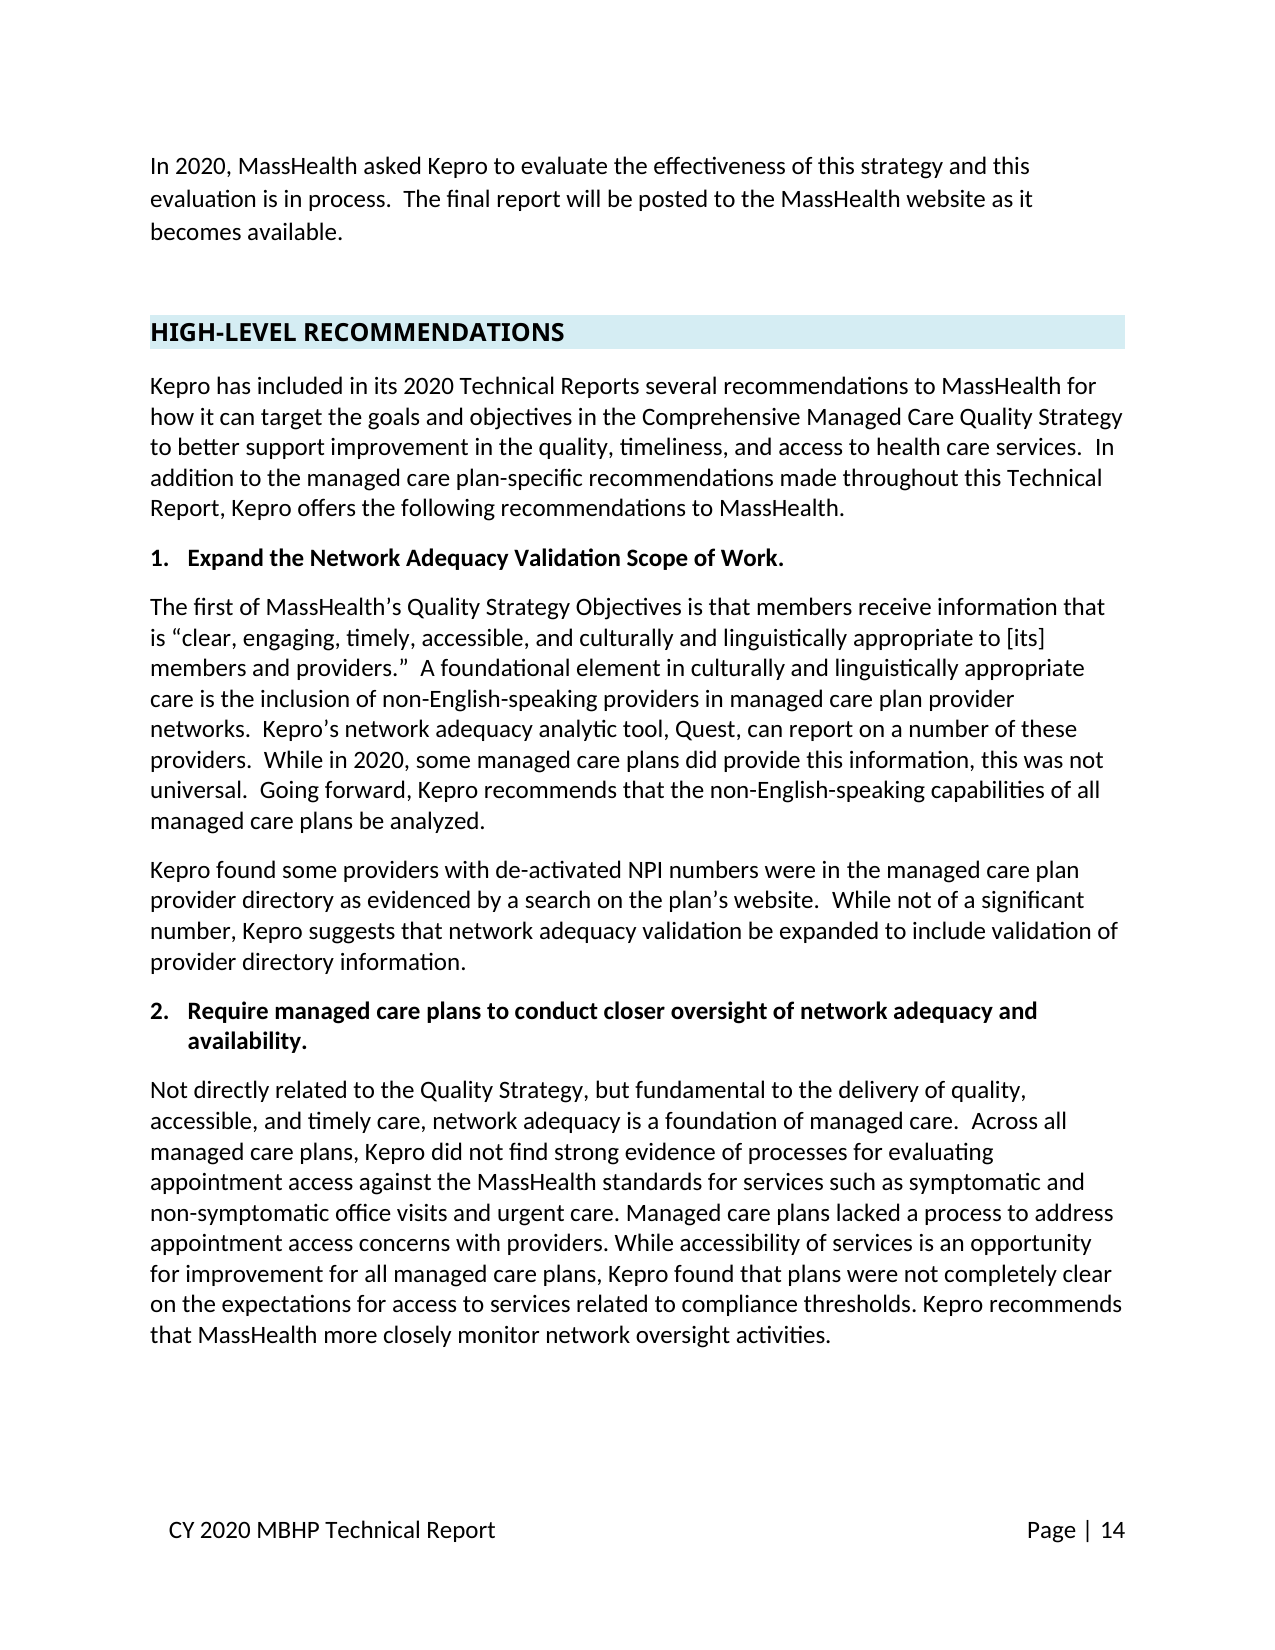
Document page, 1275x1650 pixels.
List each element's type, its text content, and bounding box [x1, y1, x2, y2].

list Expand the Network Adequacy Validation Scope of Work. [150, 542, 1125, 572]
list Require managed care plans to conduct closer oversight of network adequacy and availability. [150, 995, 1125, 1056]
text Kepro found some providers with de-activated NPI numbers were in the managed care plan provider directory as evidenced by a search on the plan’s website. While not of a significant number, Kepro suggests that network adequacy validation be expanded to include validation of provider directory information. [150, 854, 1125, 976]
subtitle High-Level Recommendations [150, 315, 1125, 349]
text Not directly related to the Quality Strategy, but fundamental to the delivery of quality, accessible, and timely care, network adequacy is a foundation of managed care. Across all managed care plans, Kepro did not find strong evidence of processes for evaluating appointment access against the MassHealth standards for services such as symptomatic and non-symptomatic office visits and urgent care. Managed care plans lacked a process to address appointment access concerns with providers. While accessibility of services is an opportunity for improvement for all managed care plans, Kepro found that plans were not completely clear on the expectations for access to services related to compliance thresholds. Kepro recommends that MassHealth more closely monitor network oversight activities. [150, 1075, 1125, 1349]
text The first of MassHealth’s Quality Strategy Objectives is that members receive information that is “clear, engaging, timely, accessible, and culturally and linguistically appropriate to [its] members and providers.” A foundational element in culturally and linguistically appropriate care is the inclusion of non-English-speaking providers in managed care plan provider networks. Kepro’s network adequacy analytic tool, Quest, can report on a number of these providers. While in 2020, some managed care plans did provide this information, this was not universal. Going forward, Kepro recommends that the non-English-speaking capabilities of all managed care plans be analyzed. [150, 591, 1125, 835]
text Kepro has included in its 2020 Technical Reports several recommendations to MassHealth for how it can target the goals and objectives in the Comprehensive Managed Care Quality Strategy to better support improvement in the quality, timeliness, and access to health care services. In addition to the managed care plan-specific recommendations made throughout this Technical Report, Kepro offers the following recommendations to MassHealth. [150, 371, 1125, 523]
text In 2020, MassHealth asked Kepro to evaluate the effectiveness of this strategy and this evaluation is in process. The final report will be posted to the MassHealth website as it becomes available. [150, 150, 1125, 246]
